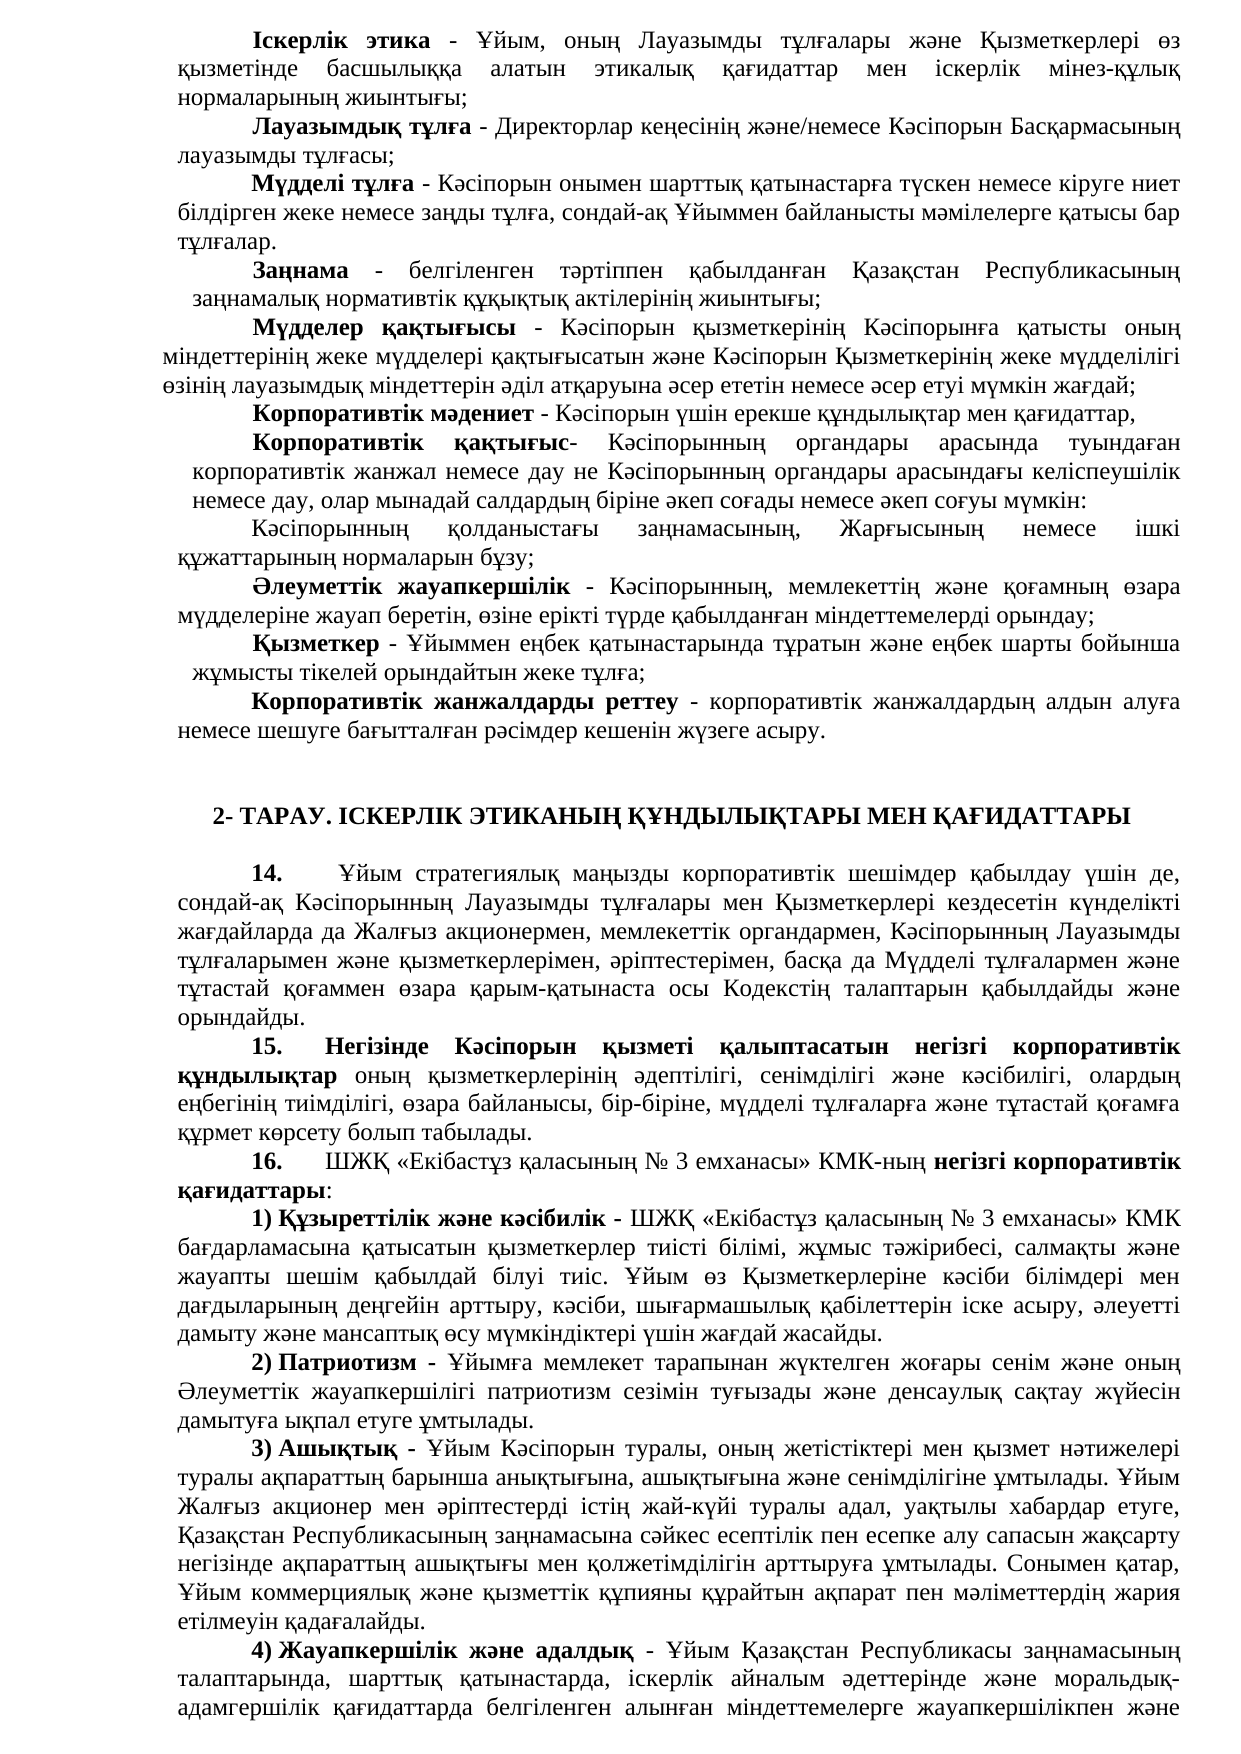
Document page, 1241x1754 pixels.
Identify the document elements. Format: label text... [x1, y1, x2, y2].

list Ұйым стратегиялық маңызды корпоративтік шешімдер қабылдау үшін де, сондай-ақ Кәсіпорынның Лауазымды тұлғалары мен Қызметкерлері кездесетін күнделікті жағдайларда да Жалғыз акционермен, мемлекеттік органдармен, Кәсіпорынның Лауазымды тұлғаларымен және қызметкерлерімен, әріптестерімен, басқа да Мүдделі тұлғалармен және тұтастай қоғаммен өзара қарым-қатынаста осы Кодекстің талаптарын қабылдайды және орындайды. [177, 858, 1181, 1031]
list Корпоративтік мәдениет - Кәсіпорын үшін ерекше құндылықтар мен қағидаттар, [252, 398, 1181, 427]
list Құзыреттілік және кәсібилік - ШЖҚ «Екібастұз қаласының № 3 емханасы» КМК бағдарламасына қатысатын қызметкерлер тиісті білімі, жұмыс тәжірибесі, салмақты және жауапты шешім қабылдай білуі тиіс. Ұйым өз Қызметкерлеріне кәсіби білімдері мен дағдыларының деңгейін арттыру, кәсіби, шығармашылық қабілеттерін іске асыру, әлеуетті дамыту және мансаптық өсу мүмкіндіктері үшін жағдай жасайды. [177, 1203, 1181, 1347]
list Әлеуметтік жауапкершілік - Кәсіпорынның, мемлекеттің және қоғамның өзара мүдделеріне жауап беретін, өзіне ерікті түрде қабылданған міндеттемелерді орындау; [177, 571, 1181, 628]
list Кәсіпорынның қолданыстағы заңнамасының, Жарғысының немесе ішкі құжаттарының нормаларын бұзу; [177, 513, 1181, 571]
list Негізінде Кәсіпорын қызметі қалыптасатын негізгі корпоративтік құндылықтар оның қызметкерлерінің әдептілігі, сенімділігі және кәсібилігі, олардың еңбегінің тиімділігі, өзара байланысы, бір-біріне, мүдделі тұлғаларға және тұтастай қоғамға құрмет көрсету болып табылады. [177, 1031, 1181, 1146]
list Мүдделі тұлға - Кәсіпорын онымен шарттық қатынастарға түскен немесе кіруге ниет білдірген жеке немесе заңды тұлға, сондай-ақ Ұйыммен байланысты мәмілелерге қатысы бар тұлғалар. [177, 168, 1181, 255]
list Заңнама - белгіленген тәртіппен қабылданған Қазақстан Республикасының заңнамалық нормативтік құқықтық актілерінің жиынтығы; [192, 255, 1181, 312]
list Іскерлік этика - Ұйым, оның Лауазымды тұлғалары және Қызметкерлері өз қызметінде басшылыққа алатын этикалық қағидаттар мен іскерлік мінез-құлық нормаларының жиынтығы; [177, 25, 1181, 111]
list Ашықтық - Ұйым Кәсіпорын туралы, оның жетістіктері мен қызмет нәтижелері туралы ақпараттың барынша анықтығына, ашықтығына және сенімділігіне ұмтылады. Ұйым Жалғыз акционер мен әріптестерді істің жай-күйі туралы адал, уақтылы хабардар етуге, Қазақстан Республикасының заңнамасына сәйкес есептілік пен есепке алу сапасын жақсарту негізінде ақпараттың ашықтығы мен қолжетімділігін арттыруға ұмтылады. Сонымен қатар, Ұйым коммерциялық және қызметтік құпияны құрайтын ақпарат пен мәліметтердің жария етілмеуін қадағалайды. [177, 1433, 1181, 1635]
list Патриотизм - Ұйымға мемлекет тарапынан жүктелген жоғары сенім және оның Әлеуметтік жауапкершілігі патриотизм сезімін туғызады және денсаулық сақтау жүйесін дамытуға ықпал етуге ұмтылады. [177, 1347, 1181, 1433]
list ШЖҚ «Екібастұз қаласының № 3 емханасы» КМК-ның негізгі корпоративтік қағидаттары: [177, 1146, 1181, 1203]
list Қызметкер - Ұйыммен еңбек қатынастарында тұратын және еңбек шарты бойынша жұмысты тікелей орындайтын жеке тұлға; [192, 628, 1181, 686]
text 2- ТАРАУ. ІСКЕРЛІК ЭТИКАНЫҢ ҚҰНДЫЛЫҚТАРЫ МЕН ҚАҒИДАТТАРЫ [162, 801, 1181, 830]
list Корпоративтік қақтығыс- Кәсіпорынның органдары арасында туындаған корпоративтік жанжал немесе дау не Кәсіпорынның органдары арасындағы келіспеушілік немесе дау, олар мынадай салдардың біріне әкеп соғады немесе әкеп соғуы мүмкін: [192, 427, 1181, 513]
list Корпоративтік жанжалдарды реттеу - корпоративтік жанжалдардың алдын алуға немесе шешуге бағытталған рәсімдер кешенін жүзеге асыру. [177, 686, 1181, 743]
list Лауазымдық тұлға - Директорлар кеңесінің және/немесе Кәсіпорын Басқармасының лауазымды тұлғасы; [177, 111, 1181, 168]
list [177, 1635, 1181, 1721]
list Мүдделер қақтығысы - Кәсіпорын қызметкерінің Кәсіпорынға қатысты оның міндеттерінің жеке мүдделері қақтығысатын және Кәсіпорын Қызметкерінің жеке мүдделілігі өзінің лауазымдық міндеттерін әділ атқаруына әсер ететін немесе әсер етуі мүмкін жағдай; [162, 312, 1181, 398]
